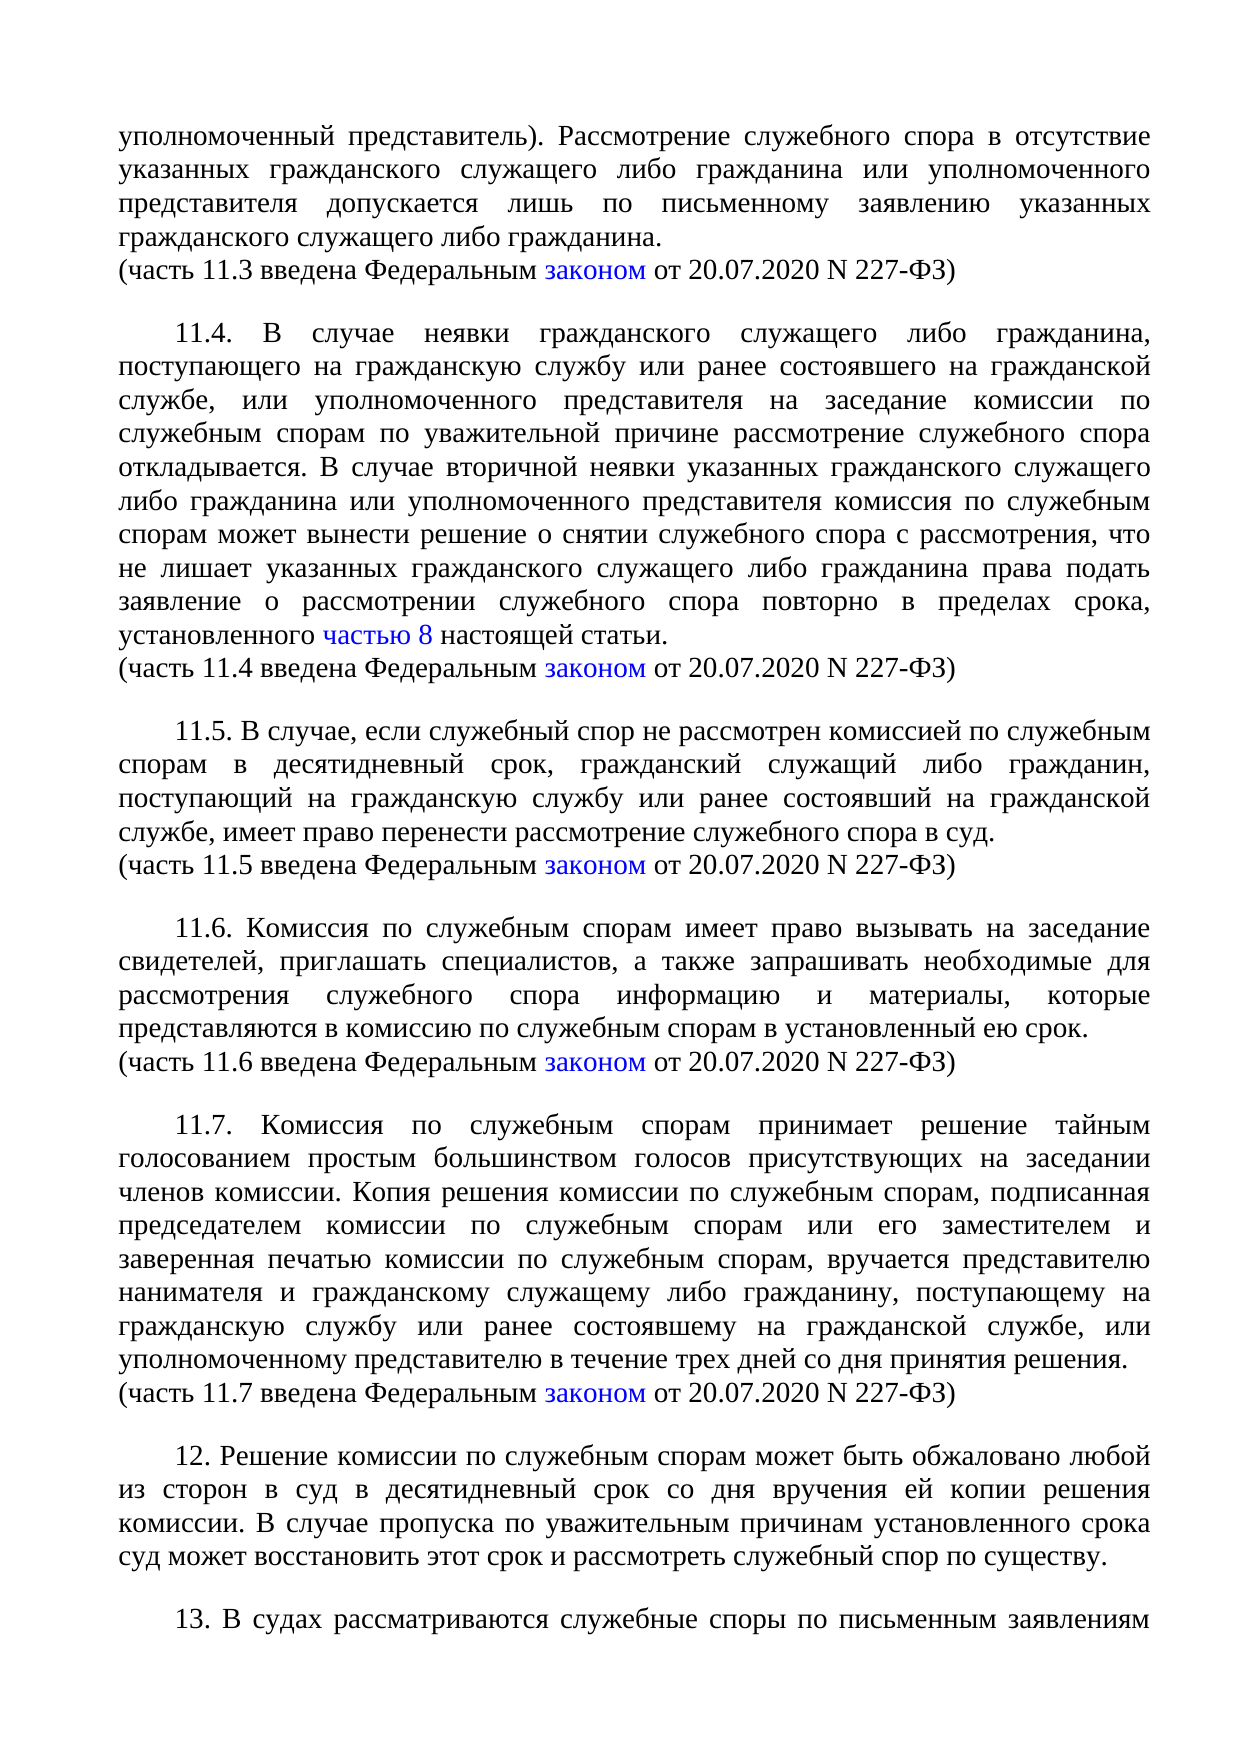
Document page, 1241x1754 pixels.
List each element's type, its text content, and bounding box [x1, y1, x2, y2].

text (часть 11.3 введена Федеральным законом от 20.07.2020 N 227-ФЗ) [118, 252, 1152, 286]
text 11.5. В случае, если служебный спор не рассмотрен комиссией по служебным спорам в десятидневный срок, гражданский служащий либо гражданин, поступающий на гражданскую службу или ранее состоявший на гражданской службе, имеет право перенести рассмотрение служебного спора в суд. [118, 713, 1152, 847]
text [118, 1601, 1152, 1635]
text 12. Решение комиссии по служебным спорам может быть обжаловано любой из сторон в суд в десятидневный срок со дня вручения ей копии решения комиссии. В случае пропуска по уважительным причинам установленного срока суд может восстановить этот срок и рассмотреть служебный спор по существу. [118, 1438, 1152, 1572]
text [118, 118, 1152, 252]
text 11.4. В случае неявки гражданского служащего либо гражданина, поступающего на гражданскую службу или ранее состоявшего на гражданской службе, или уполномоченного представителя на заседание комиссии по служебным спорам по уважительной причине рассмотрение служебного спора откладывается. В случае вторичной неявки указанных гражданского служащего либо гражданина или уполномоченного представителя комиссия по служебным спорам может вынести решение о снятии служебного спора с рассмотрения, что не лишает указанных гражданского служащего либо гражданина права подать заявление о рассмотрении служебного спора повторно в пределах срока, установленного частью 8 настоящей статьи. [118, 315, 1152, 650]
text 11.6. Комиссия по служебным спорам имеет право вызывать на заседание свидетелей, приглашать специалистов, а также запрашивать необходимые для рассмотрения служебного спора информацию и материалы, которые представляются в комиссию по служебным спорам в установленный ею срок. [118, 910, 1152, 1044]
text (часть 11.7 введена Федеральным законом от 20.07.2020 N 227-ФЗ) [118, 1375, 1152, 1409]
text (часть 11.5 введена Федеральным законом от 20.07.2020 N 227-ФЗ) [118, 847, 1152, 881]
text (часть 11.4 введена Федеральным законом от 20.07.2020 N 227-ФЗ) [118, 650, 1152, 684]
text 11.7. Комиссия по служебным спорам принимает решение тайным голосованием простым большинством голосов присутствующих на заседании членов комиссии. Копия решения комиссии по служебным спорам, подписанная председателем комиссии по служебным спорам или его заместителем и заверенная печатью комиссии по служебным спорам, вручается представителю нанимателя и гражданскому служащему либо гражданину, поступающему на гражданскую службу или ранее состоявшему на гражданской службе, или уполномоченному представителю в течение трех дней со дня принятия решения. [118, 1107, 1152, 1375]
text (часть 11.6 введена Федеральным законом от 20.07.2020 N 227-ФЗ) [118, 1044, 1152, 1078]
